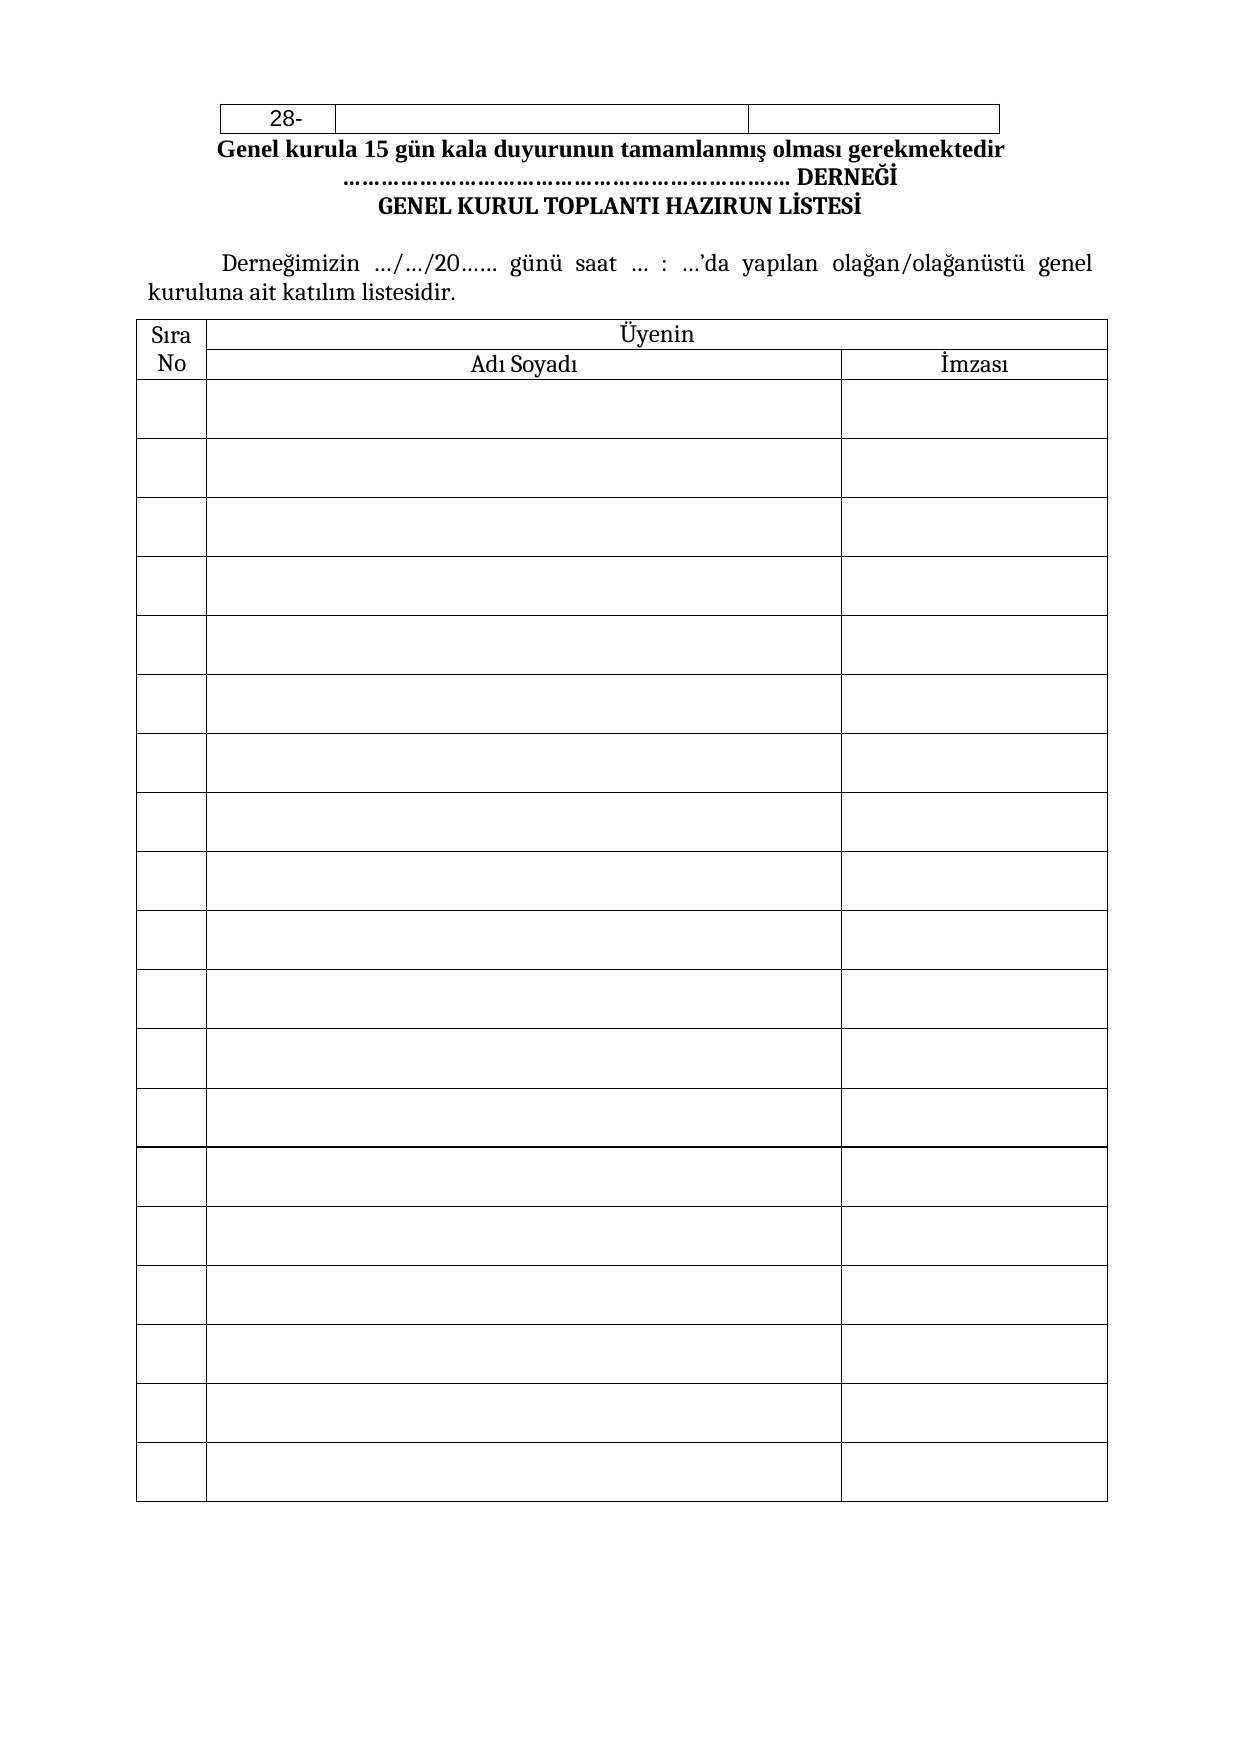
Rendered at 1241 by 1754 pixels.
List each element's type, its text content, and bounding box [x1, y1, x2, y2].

table_cell [842, 1148, 1107, 1206]
table_cell [207, 911, 841, 969]
table_cell [207, 1089, 841, 1146]
table_cell [336, 105, 748, 133]
table_cell [207, 1443, 841, 1501]
table_cell [207, 852, 841, 910]
table_cell [137, 852, 206, 910]
table_cell [842, 1207, 1107, 1264]
table_cell [207, 1207, 841, 1264]
table_cell [207, 1384, 841, 1442]
table_cell [207, 1266, 841, 1324]
table_cell [842, 498, 1107, 556]
title Derneğimizin …/…/20…… günü saat … : …’da yapılan olağan/olağanüstü genel kuruluna ait katılım listesidir. [148, 249, 1093, 307]
table_cell [221, 105, 335, 133]
table_cell [207, 793, 841, 851]
table_cell [137, 970, 206, 1028]
table_cell [842, 380, 1107, 438]
table_cell [207, 1148, 841, 1206]
table_cell [137, 1325, 206, 1383]
table_cell [842, 793, 1107, 851]
table_cell [137, 380, 206, 438]
table_cell [842, 1029, 1107, 1087]
table_cell [137, 1207, 206, 1264]
table_cell [842, 1325, 1107, 1383]
table_header Sıra No [137, 320, 206, 379]
table_cell [842, 1089, 1107, 1146]
text Genel kurula 15 gün kala duyurunun tamamlanmış olması gerekmektedir [148, 134, 1093, 163]
table_cell [137, 498, 206, 556]
table_cell [137, 1443, 206, 1501]
table_cell [842, 970, 1107, 1028]
table_cell [207, 439, 841, 497]
table_cell [842, 1266, 1107, 1324]
table_cell [842, 675, 1107, 733]
table_cell [137, 616, 206, 674]
table_cell [207, 616, 841, 674]
table_cell [207, 380, 841, 438]
table_cell [842, 557, 1107, 615]
table_cell [749, 105, 999, 133]
title GENEL KURUL TOPLANTI HAZIRUN LİSTESİ [148, 192, 1093, 220]
table_cell [207, 557, 841, 615]
title ………………………………………………………….… DERNEĞİ [148, 163, 1093, 192]
table_cell [842, 734, 1107, 792]
table_cell [207, 1029, 841, 1087]
table_cell [137, 911, 206, 969]
table_cell İmzası [842, 350, 1107, 379]
table_cell [137, 793, 206, 851]
table_cell [137, 1148, 206, 1206]
table_cell [137, 675, 206, 733]
table_cell [207, 734, 841, 792]
table_cell [842, 911, 1107, 969]
table_cell [137, 439, 206, 497]
table_cell [137, 734, 206, 792]
table_cell [137, 1029, 206, 1087]
table_cell [137, 1089, 206, 1146]
table_cell Adı Soyadı [207, 350, 841, 379]
table_cell [207, 498, 841, 556]
table_cell [207, 1325, 841, 1383]
table_cell [137, 1266, 206, 1324]
table_cell [137, 557, 206, 615]
table_cell [842, 1384, 1107, 1442]
table_cell [842, 1443, 1107, 1501]
table_cell [842, 439, 1107, 497]
table_cell [842, 852, 1107, 910]
table_cell [207, 675, 841, 733]
table_header Üyenin [207, 320, 1107, 349]
table_cell [842, 616, 1107, 674]
table_cell [207, 970, 841, 1028]
table_cell [137, 1384, 206, 1442]
